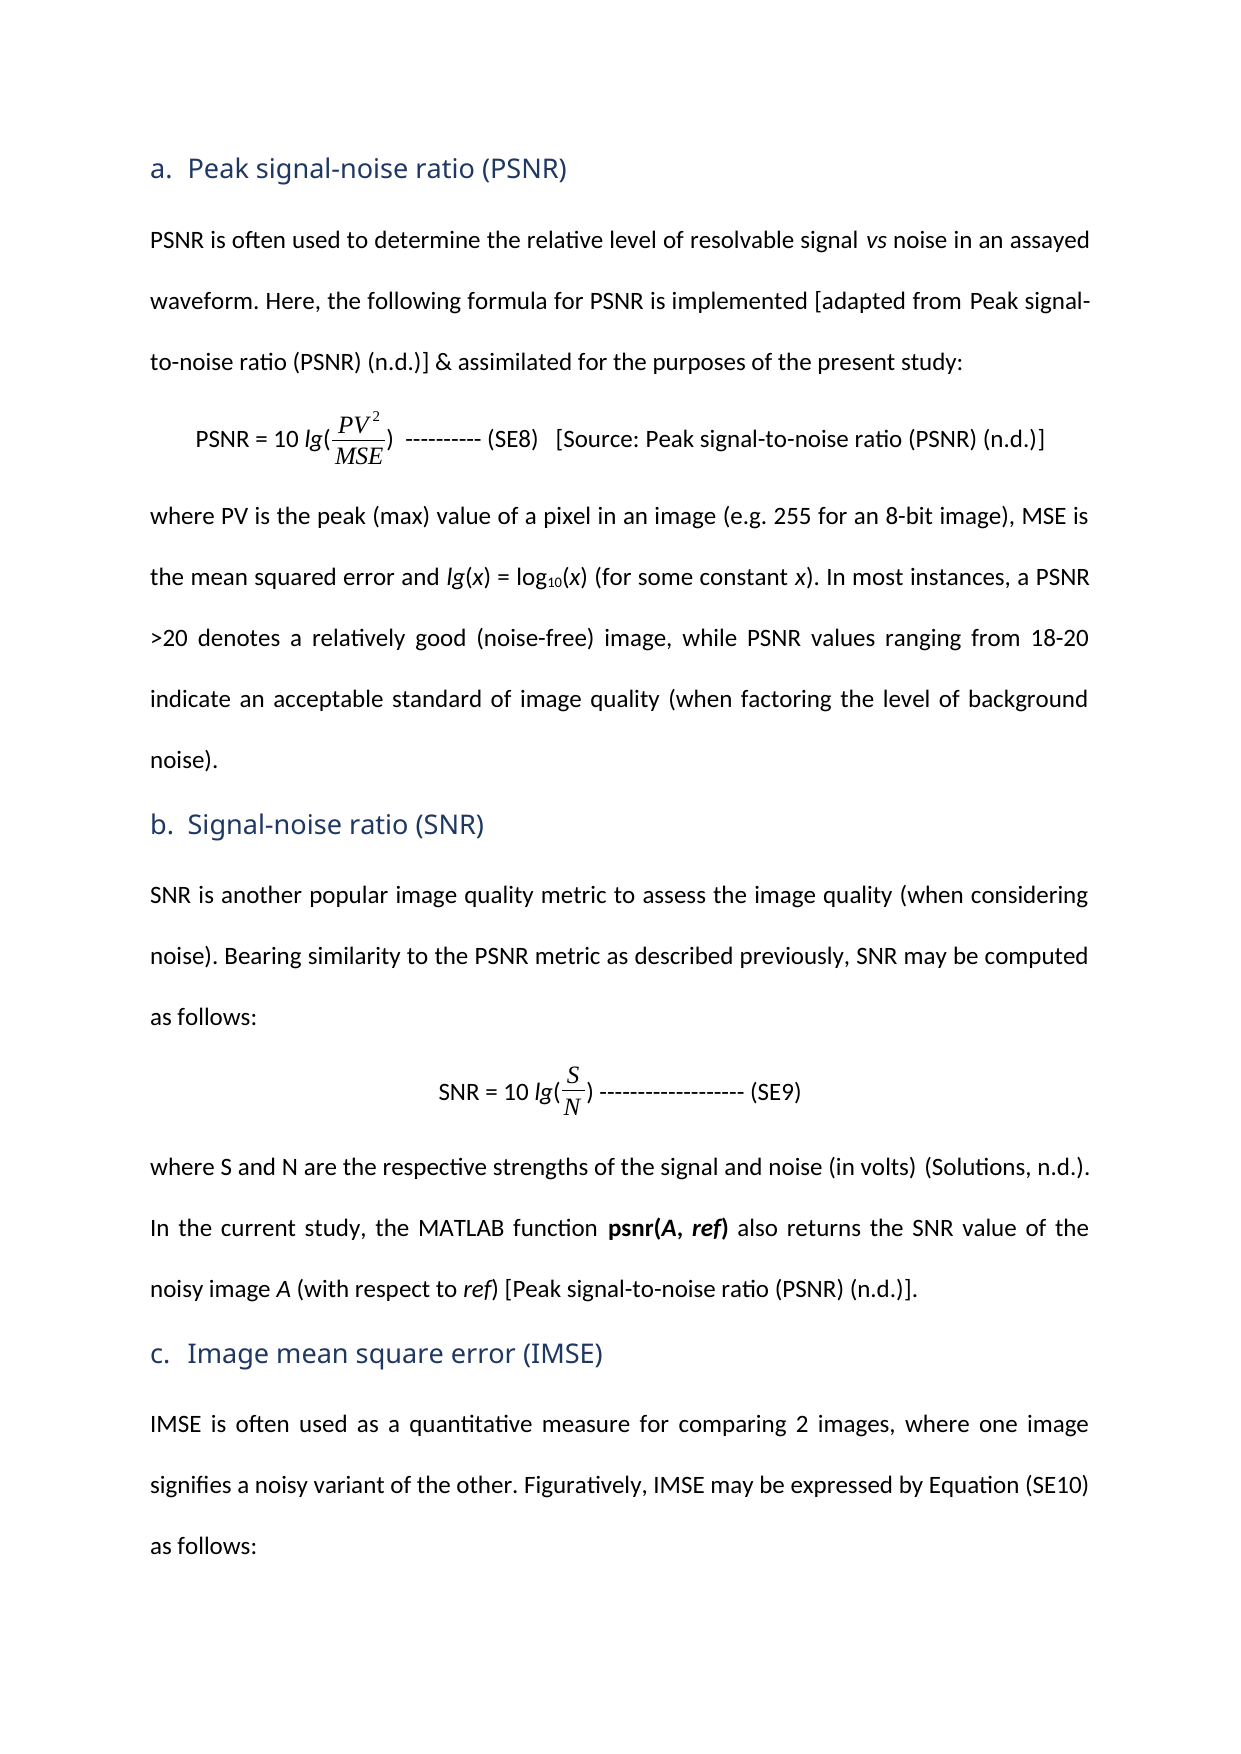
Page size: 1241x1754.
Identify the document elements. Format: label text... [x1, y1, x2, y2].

text PSNR = 10 lg() ---------- (SE8) [Source: Peak signal-to-noise ratio (PSNR) (n.d.)] [150, 407, 1090, 469]
text where PV is the peak (max) value of a pixel in an image (e.g. 255 for an 8-bit image), MSE is the mean squared error and lg(x) = log10(x) (for some constant x). In most instances, a PSNR >20 denotes a relatively good (noise-free) image, while PSNR values ranging from 18-20 indicate an acceptable standard of image quality (when factoring the level of background noise). [150, 500, 1090, 774]
text PSNR is often used to determine the relative level of resolvable signal vs noise in an assayed waveform. Here, the following formula for PSNR is implemented [adapted from Peak signal-to-noise ratio (PSNR) (n.d.)] & assimilated for the purposes of the present study: [150, 224, 1090, 376]
text where S and N are the respective strengths of the signal and noise (in volts) (Solutions, n.d.). In the current study, the MATLAB function psnr(A, ref) also returns the SNR value of the noisy image A (with respect to ref) [Peak signal-to-noise ratio (PSNR) (n.d.)]. [150, 1151, 1090, 1304]
subtitle Image mean square error (IMSE) [150, 1334, 1090, 1371]
text IMSE is often used as a quantitative measure for comparing 2 images, where one image signifies a noisy variant of the other. Figuratively, IMSE may be expressed by Equation (SE10) as follows: [150, 1408, 1090, 1561]
subtitle Peak signal-noise ratio (PSNR) [150, 150, 1090, 187]
subtitle Signal-noise ratio (SNR) [150, 805, 1090, 842]
text SNR is another popular image quality metric to assess the image quality (when considering noise). Bearing similarity to the PSNR metric as described previously, SNR may be computed as follows: [150, 879, 1090, 1031]
text SNR = 10 lg() ------------------- (SE9) [150, 1062, 1090, 1121]
